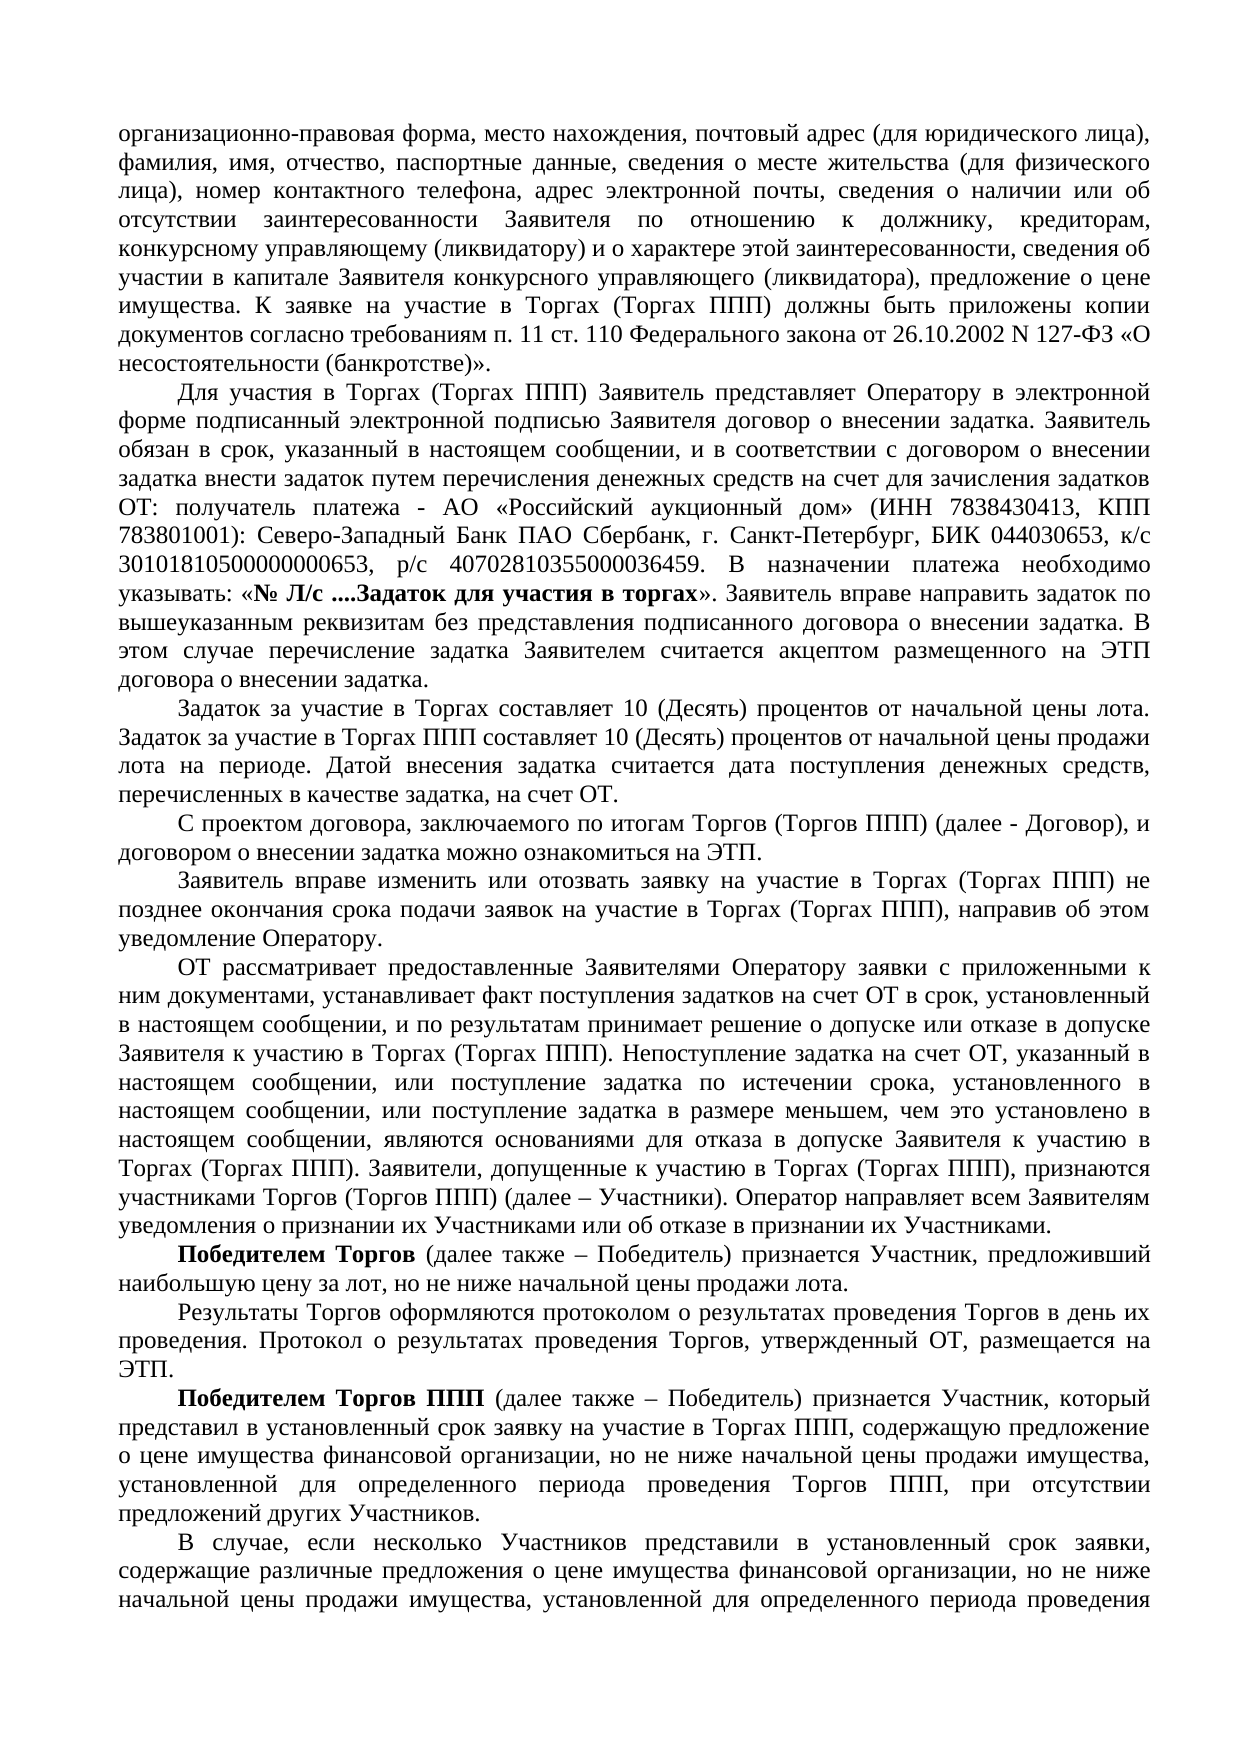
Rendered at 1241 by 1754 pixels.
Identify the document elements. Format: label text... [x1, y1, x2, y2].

text С проектом договора, заключаемого по итогам Торгов (Торгов ППП) (далее - Договор), и договором о внесении задатка можно ознакомиться на ЭТП. [118, 808, 1151, 866]
text Заявитель вправе изменить или отозвать заявку на участие в Торгах (Торгах ППП) не позднее окончания срока подачи заявок на участие в Торгах (Торгах ППП), направив об этом уведомление Оператору. [118, 866, 1151, 952]
text Результаты Торгов оформляются протоколом о результатах проведения Торгов в день их проведения. Протокол о результатах проведения Торгов, утвержденный ОТ, размещается на ЭТП. [118, 1297, 1151, 1383]
text ОТ рассматривает предоставленные Заявителями Оператору заявки с приложенными к ним документами, устанавливает факт поступления задатков на счет ОТ в срок, установленный в настоящем сообщении, и по результатам принимает решение о допуске или отказе в допуске Заявителя к участию в Торгах (Торгах ППП). Непоступление задатка на счет ОТ, указанный в настоящем сообщении, или поступление задатка по истечении срока, установленного в настоящем сообщении, или поступление задатка в размере меньшем, чем это установлено в настоящем сообщении, являются основаниями для отказа в допуске Заявителя к участию в Торгах (Торгах ППП). Заявители, допущенные к участию в Торгах (Торгах ППП), признаются участниками Торгов (Торгов ППП) (далее – Участники). Оператор направляет всем Заявителям уведомления о признании их Участниками или об отказе в признании их Участниками. [118, 952, 1151, 1239]
text Победителем Торгов ППП (далее также – Победитель) признается Участник, который представил в установленный срок заявку на участие в Торгах ППП, содержащую предложение о цене имущества финансовой организации, но не ниже начальной цены продажи имущества, установленной для определенного периода проведения Торгов ППП, при отсутствии предложений других Участников. [118, 1383, 1151, 1527]
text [118, 1527, 1151, 1613]
text Задаток за участие в Торгах составляет 10 (Десять) процентов от начальной цены лота. Задаток за участие в Торгах ППП составляет 10 (Десять) процентов от начальной цены продажи лота на периоде. Датой внесения задатка считается дата поступления денежных средств, перечисленных в качестве задатка, на счет ОТ. [118, 693, 1151, 808]
text Для участия в Торгах (Торгах ППП) Заявитель представляет Оператору в электронной форме подписанный электронной подписью Заявителя договор о внесении задатка. Заявитель обязан в срок, указанный в настоящем сообщении, и в соответствии с договором о внесении задатка внести задаток путем перечисления денежных средств на счет для зачисления задатков ОТ: получатель платежа - АО «Российский аукционный дом» (ИНН 7838430413, КПП 783801001): Северо-Западный Банк ПАО Сбербанк, г. Санкт-Петербург, БИК 044030653, к/с 30101810500000000653, р/с 40702810355000036459. В назначении платежа необходимо указывать: «№ Л/с ....Задаток для участия в торгах». Заявитель вправе направить задаток по вышеуказанным реквизитам без представления подписанного договора о внесении задатка. В этом случае перечисление задатка Заявителем считается акцептом размещенного на ЭТП договора о внесении задатка. [118, 377, 1151, 693]
text Победителем Торгов (далее также – Победитель) признается Участник, предложивший наибольшую цену за лот, но не ниже начальной цены продажи лота. [118, 1239, 1151, 1297]
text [118, 118, 1151, 377]
